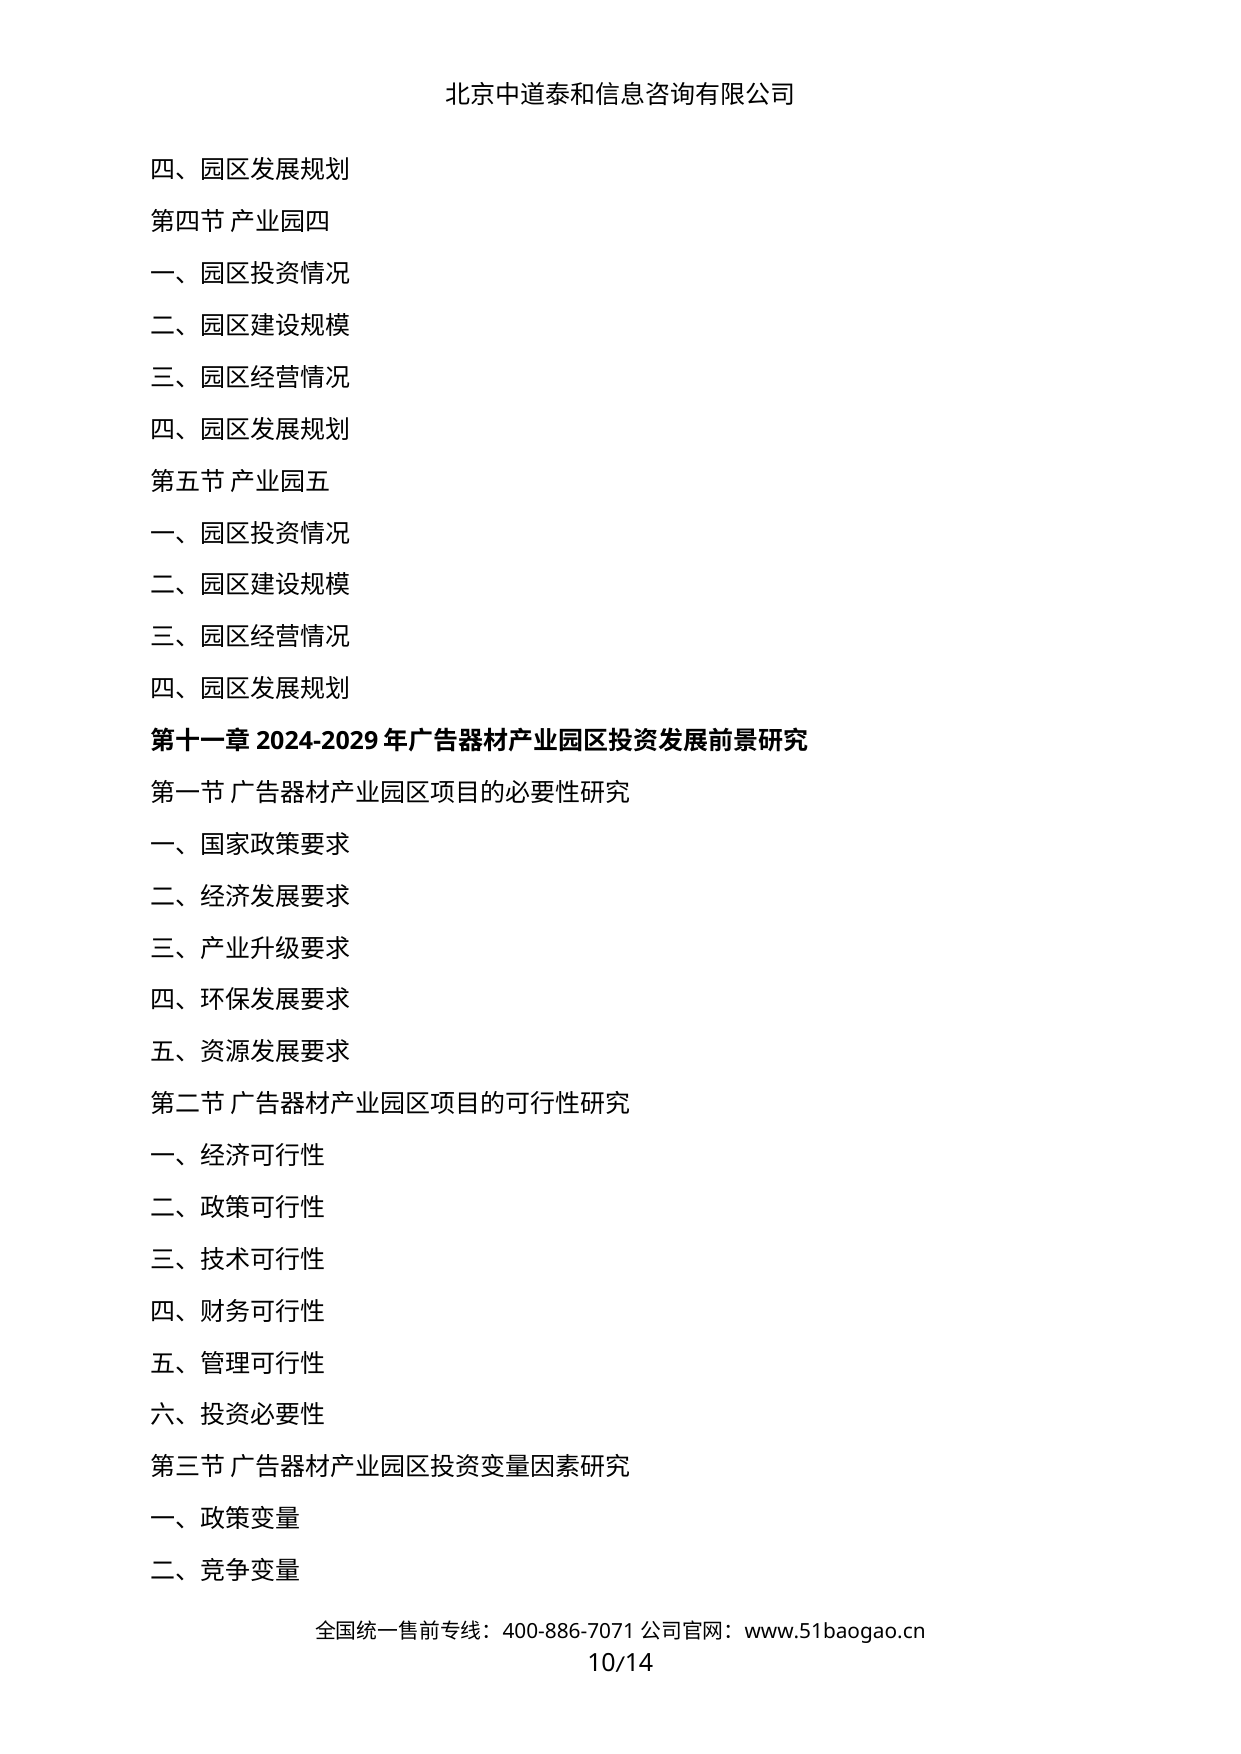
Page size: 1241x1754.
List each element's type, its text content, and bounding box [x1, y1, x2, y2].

text 五、资源发展要求 [150, 1032, 1090, 1068]
text 二、园区建设规模 [150, 565, 1090, 601]
text 一、政策变量 [150, 1499, 1090, 1535]
text 二、经济发展要求 [150, 876, 1090, 912]
text 二、竞争变量 [150, 1551, 1090, 1587]
text 四、财务可行性 [150, 1291, 1090, 1327]
text 二、园区建设规模 [150, 306, 1090, 342]
text 第一节 广告器材产业园区项目的必要性研究 [150, 772, 1090, 809]
text 第五节 产业园五 [150, 461, 1090, 497]
text 六、投资必要性 [150, 1395, 1090, 1431]
text 四、园区发展规划 [150, 669, 1090, 705]
text 第四节 产业园四 [150, 202, 1090, 238]
text 三、园区经营情况 [150, 357, 1090, 394]
text 第十一章 2024-2029年广告器材产业园区投资发展前景研究 [150, 721, 1090, 757]
text 四、环保发展要求 [150, 980, 1090, 1016]
text 一、国家政策要求 [150, 824, 1090, 861]
text 四、园区发展规划 [150, 150, 1090, 186]
text 一、经济可行性 [150, 1136, 1090, 1172]
text 三、园区经营情况 [150, 617, 1090, 653]
text 三、技术可行性 [150, 1239, 1090, 1276]
text 一、园区投资情况 [150, 513, 1090, 549]
text 五、管理可行性 [150, 1343, 1090, 1379]
text 四、园区发展规划 [150, 409, 1090, 446]
text 第三节 广告器材产业园区投资变量因素研究 [150, 1447, 1090, 1483]
text 一、园区投资情况 [150, 254, 1090, 290]
text 三、产业升级要求 [150, 928, 1090, 964]
text 第二节 广告器材产业园区项目的可行性研究 [150, 1084, 1090, 1120]
text 二、政策可行性 [150, 1187, 1090, 1224]
